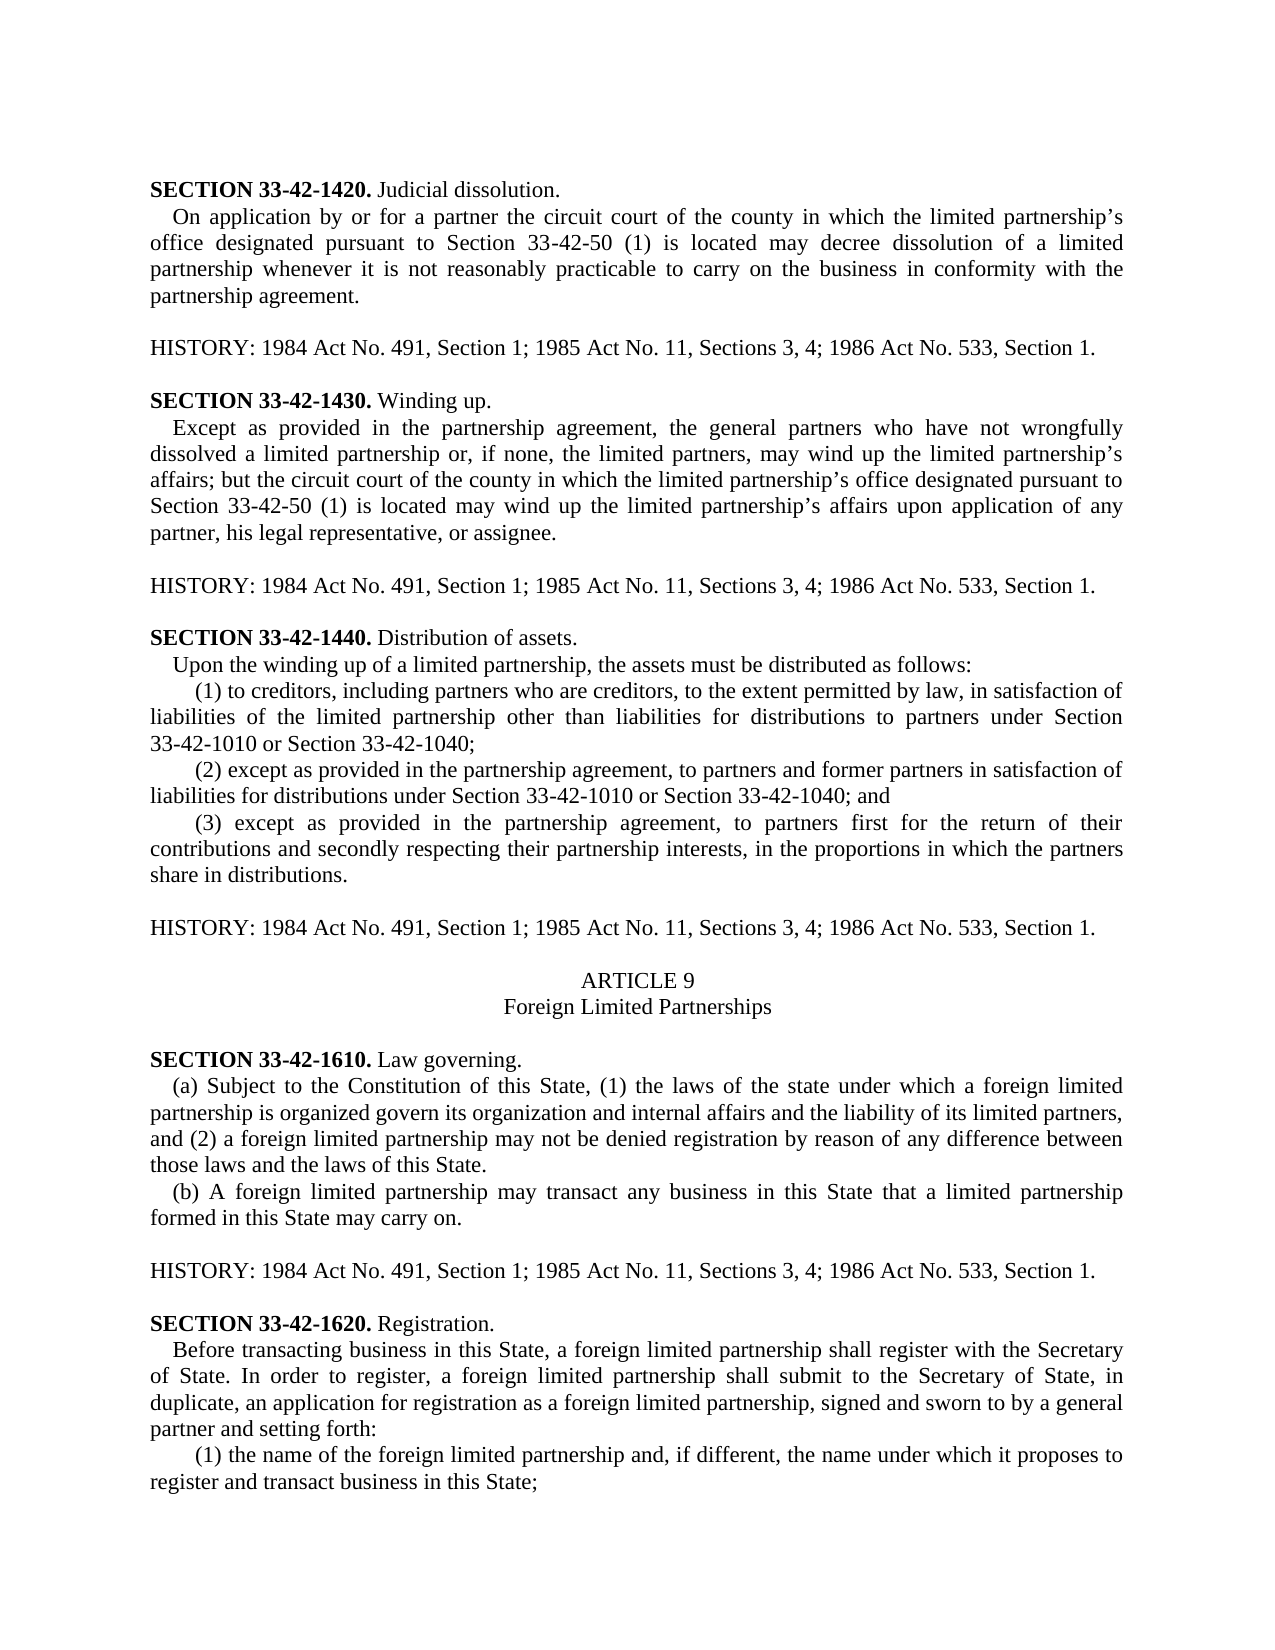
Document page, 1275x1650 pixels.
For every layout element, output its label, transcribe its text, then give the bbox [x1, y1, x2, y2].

text SECTION 33-42-1620. Registration. [150, 1309, 1125, 1336]
text SECTION 33-42-1440. Distribution of assets. [150, 624, 1125, 651]
text Upon the winding up of a limited partnership, the assets must be distributed as follows: [150, 651, 1125, 677]
text SECTION 33-42-1420. Judicial dissolution. [150, 176, 1125, 203]
text HISTORY: 1984 Act No. 491, Section 1; 1985 Act No. 11, Sections 3, 4; 1986 Act No. 533, Section 1. [150, 334, 1125, 361]
text Except as provided in the partnership agreement, the general partners who have not wrongfully dissolved a limited partnership or, if none, the limited partners, may wind up the limited partnership’s affairs; but the circuit court of the county in which the limited partnership’s office designated pursuant to Section 33-42-50 (1) is located may wind up the limited partnership’s affairs upon application of any partner, his legal representative, or assignee. [150, 413, 1125, 545]
text Before transacting business in this State, a foreign limited partnership shall register with the Secretary of State. In order to register, a foreign limited partnership shall submit to the Secretary of State, in duplicate, an application for registration as a foreign limited partnership, signed and sworn to by a general partner and setting forth: [150, 1336, 1125, 1441]
text HISTORY: 1984 Act No. 491, Section 1; 1985 Act No. 11, Sections 3, 4; 1986 Act No. 533, Section 1. [150, 914, 1125, 941]
text (b) A foreign limited partnership may transact any business in this State that a limited partnership formed in this State may carry on. [150, 1178, 1125, 1231]
text (3) except as provided in the partnership agreement, to partners first for the return of their contributions and secondly respecting their partnership interests, in the proportions in which the partners share in distributions. [150, 809, 1125, 888]
text (1) to creditors, including partners who are creditors, to the extent permitted by law, in satisfaction of liabilities of the limited partnership other than liabilities for distributions to partners under Section 33-42-1010 or Section 33-42-1040; [150, 677, 1125, 756]
text HISTORY: 1984 Act No. 491, Section 1; 1985 Act No. 11, Sections 3, 4; 1986 Act No. 533, Section 1. [150, 1257, 1125, 1283]
text (a) Subject to the Constitution of this State, (1) the laws of the state under which a foreign limited partnership is organized govern its organization and internal affairs and the liability of its limited partners, and (2) a foreign limited partnership may not be denied registration by reason of any difference between those laws and the laws of this State. [150, 1072, 1125, 1178]
text (2) except as provided in the partnership agreement, to partners and former partners in satisfaction of liabilities for distributions under Section 33-42-1010 or Section 33-42-1040; and [150, 756, 1125, 809]
text Foreign Limited Partnerships [150, 993, 1125, 1020]
text SECTION 33-42-1430. Winding up. [150, 387, 1125, 413]
text HISTORY: 1984 Act No. 491, Section 1; 1985 Act No. 11, Sections 3, 4; 1986 Act No. 533, Section 1. [150, 572, 1125, 598]
text On application by or for a partner the circuit court of the county in which the limited partnership’s office designated pursuant to Section 33-42-50 (1) is located may decree dissolution of a limited partnership whenever it is not reasonably practicable to carry on the business in conformity with the partnership agreement. [150, 203, 1125, 308]
text ARTICLE 9 [150, 967, 1125, 993]
text SECTION 33-42-1610. Law governing. [150, 1046, 1125, 1072]
text (1) the name of the foreign limited partnership and, if different, the name under which it proposes to register and transact business in this State; [150, 1441, 1125, 1494]
